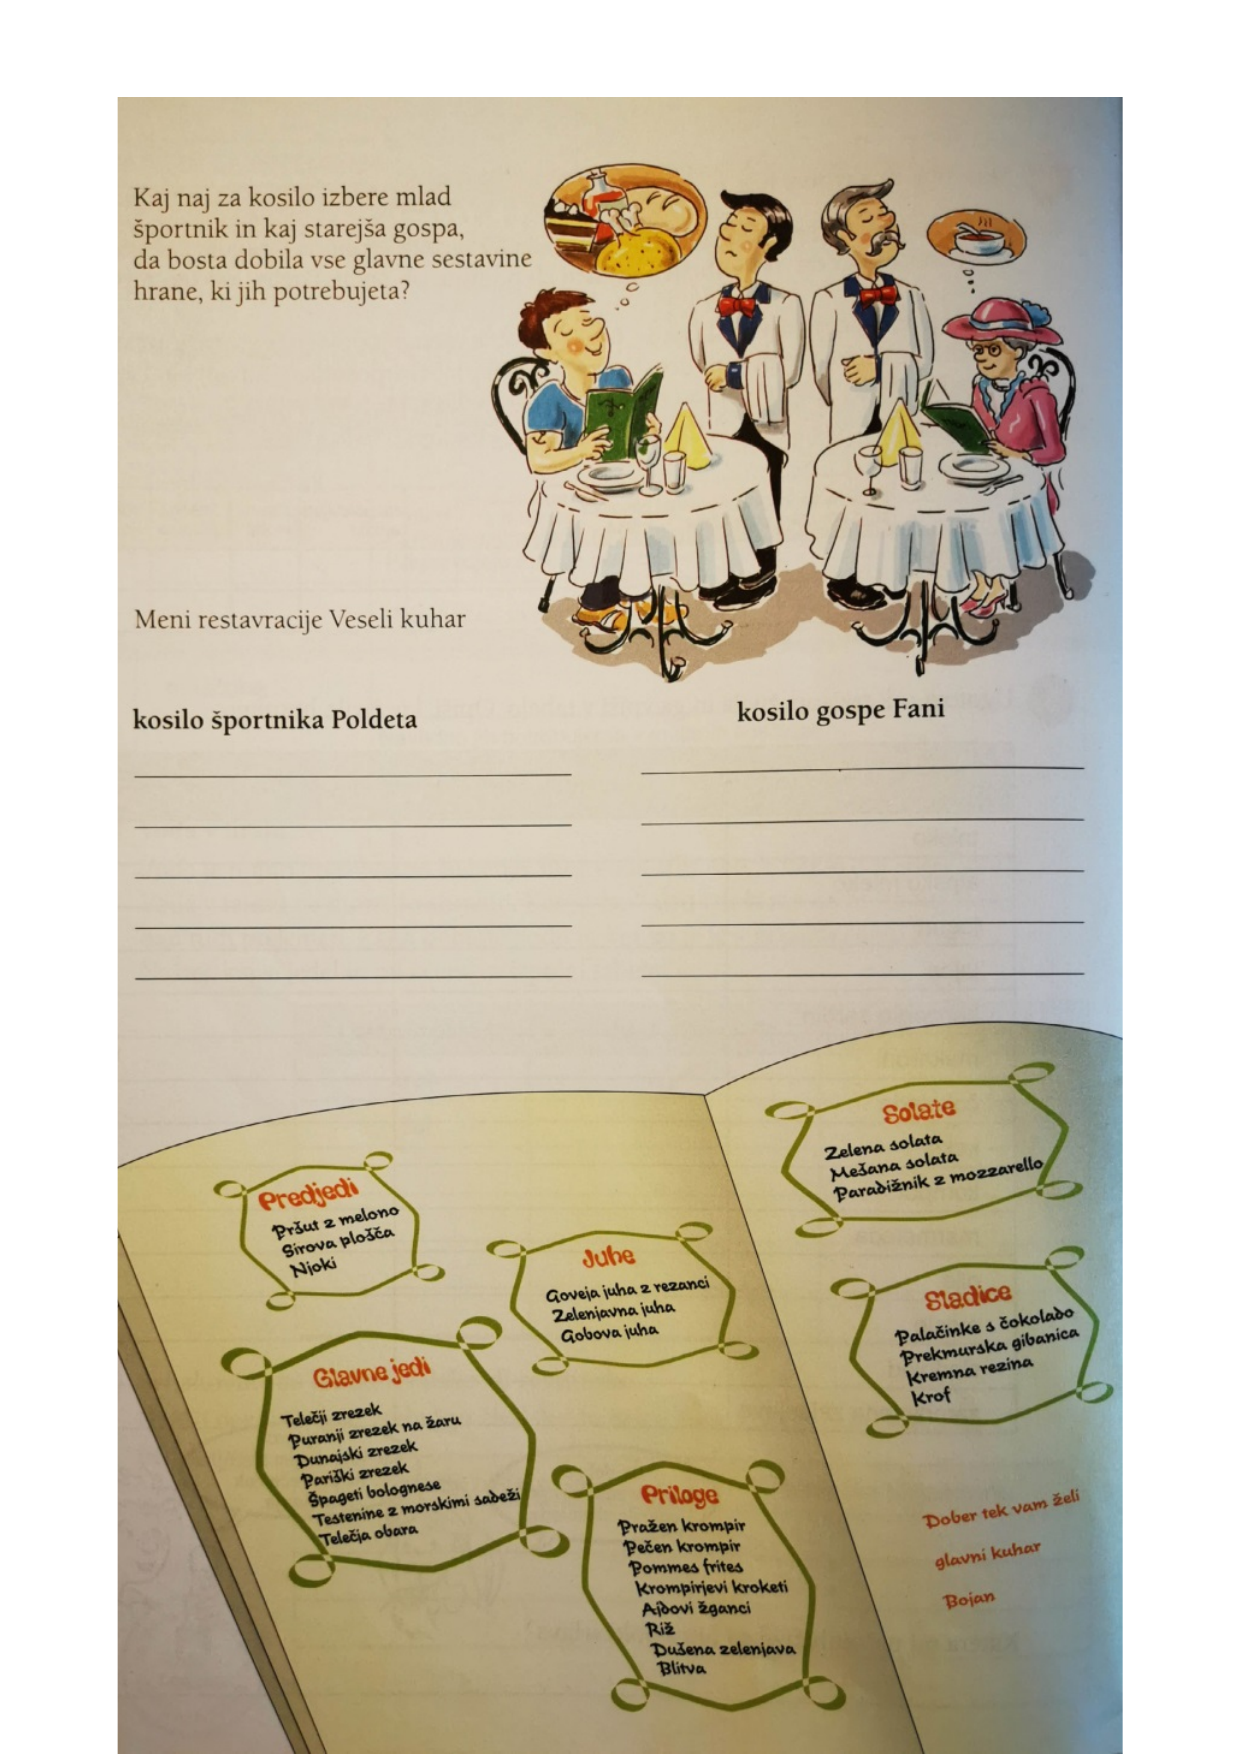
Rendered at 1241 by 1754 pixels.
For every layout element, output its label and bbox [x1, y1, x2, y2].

picture [117, 97, 1123, 1754]
